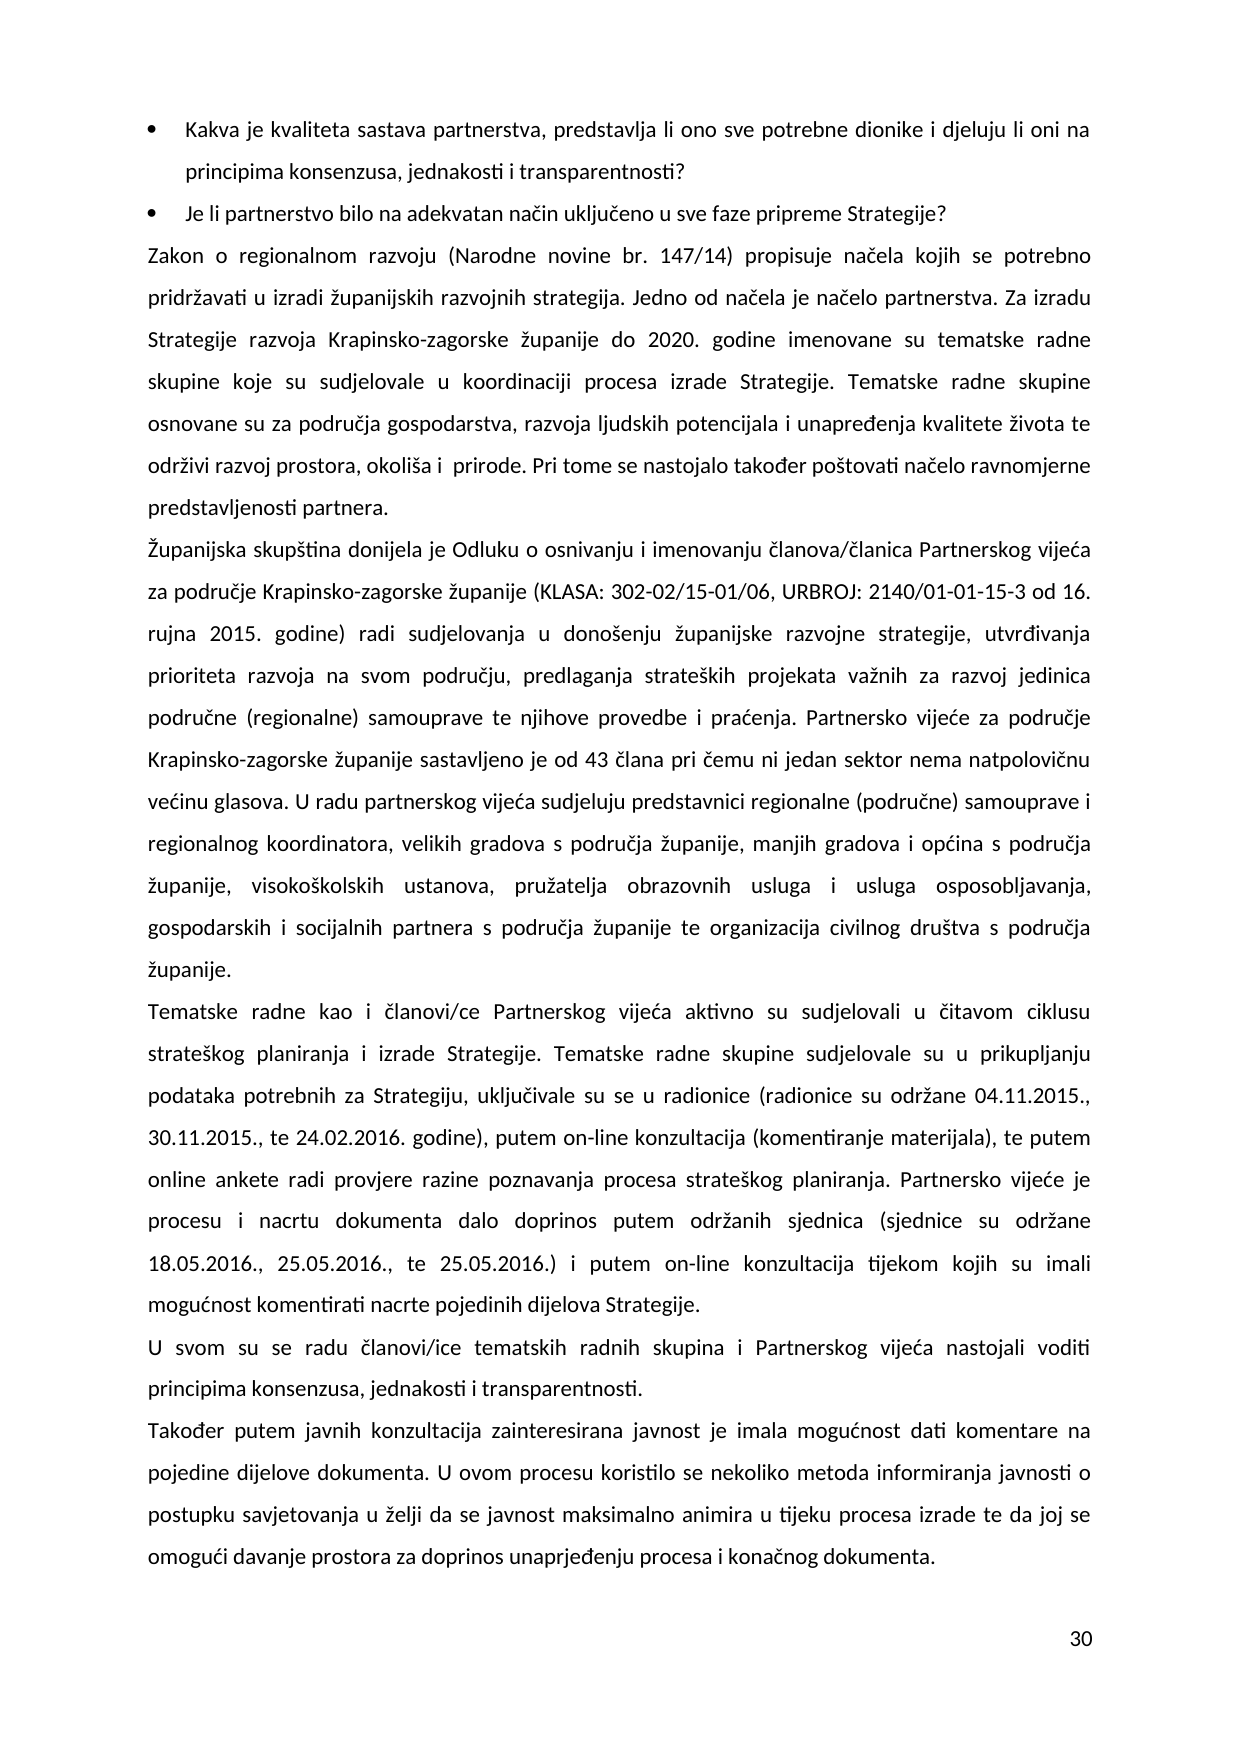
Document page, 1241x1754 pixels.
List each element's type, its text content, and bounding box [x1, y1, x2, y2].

text Županijska skupština donijela je Odluku o osnivanju i imenovanju članova/članica Partnerskog vijeća za područje Krapinsko-zagorske županije (KLASA: 302-02/15-01/06, URBROJ: 2140/01-01-15-3 od 16. rujna 2015. godine) radi sudjelovanja u donošenju županijske razvojne strategije, utvrđivanja prioriteta razvoja na svom području, predlaganja strateških projekata važnih za razvoj jedinica područne (regionalne) samouprave te njihove provedbe i praćenja. Partnersko vijeće za područje Krapinsko-zagorske županije sastavljeno je od 43 člana pri čemu ni jedan sektor nema natpolovičnu većinu glasova. U radu partnerskog vijeća sudjeluju predstavnici regionalne (područne) samouprave i regionalnog koordinatora, velikih gradova s područja županije, manjih gradova i općina s područja županije, visokoškolskih ustanova, pružatelja obrazovnih usluga i usluga osposobljavanja, gospodarskih i socijalnih partnera s područja županije te organizacija civilnog društva s područja županije. [148, 535, 1092, 983]
list Je li partnerstvo bilo na adekvatan način uključeno u sve faze pripreme Strategije? [148, 199, 1092, 227]
text Također putem javnih konzultacija zainteresirana javnost je imala mogućnost dati komentare na pojedine dijelove dokumenta. U ovom procesu koristilo se nekoliko metoda informiranja javnosti o postupku savjetovanja u želji da se javnost maksimalno animira u tijeku procesa izrade te da joj se omogući davanje prostora za doprinos unaprjeđenju procesa i konačnog dokumenta. [148, 1417, 1092, 1571]
text Tematske radne kao i članovi/ce Partnerskog vijeća aktivno su sudjelovali u čitavom ciklusu strateškog planiranja i izrade Strategije. Tematske radne skupine sudjelovale su u prikupljanju podataka potrebnih za Strategiju, uključivale su se u radionice (radionice su održane 04.11.2015., 30.11.2015., te 24.02.2016. godine), putem on-line konzultacija (komentiranje materijala), te putem online ankete radi provjere razine poznavanja procesa strateškog planiranja. Partnersko vijeće je procesu i nacrtu dokumenta dalo doprinos putem održanih sjednica (sjednice su održane 18.05.2016., 25.05.2016., te 25.05.2016.) i putem on-line konzultacija tijekom kojih su imali mogućnost komentirati nacrte pojedinih dijelova Strategije. [148, 997, 1092, 1319]
text Zakon o regionalnom razvoju (Narodne novine br. 147/14) propisuje načela kojih se potrebno pridržavati u izradi županijskih razvojnih strategija. Jedno od načela je načelo partnerstva. Za izradu Strategije razvoja Krapinsko-zagorske županije do 2020. godine imenovane su tematske radne skupine koje su sudjelovale u koordinaciji procesa izrade Strategije. Tematske radne skupine osnovane su za područja gospodarstva, razvoja ljudskih potencijala i unapređenja kvalitete života te održivi razvoj prostora, okoliša i prirode. Pri tome se nastojalo također poštovati načelo ravnomjerne predstavljenosti partnera. [148, 241, 1092, 521]
list Kakva je kvaliteta sastava partnerstva, predstavlja li ono sve potrebne dionike i djeluju li oni na principima konsenzusa, jednakosti i transparentnosti? [148, 115, 1092, 185]
text U svom su se radu članovi/ice tematskih radnih skupina i Partnerskog vijeća nastojali voditi principima konsenzusa, jednakosti i transparentnosti. [148, 1333, 1092, 1403]
